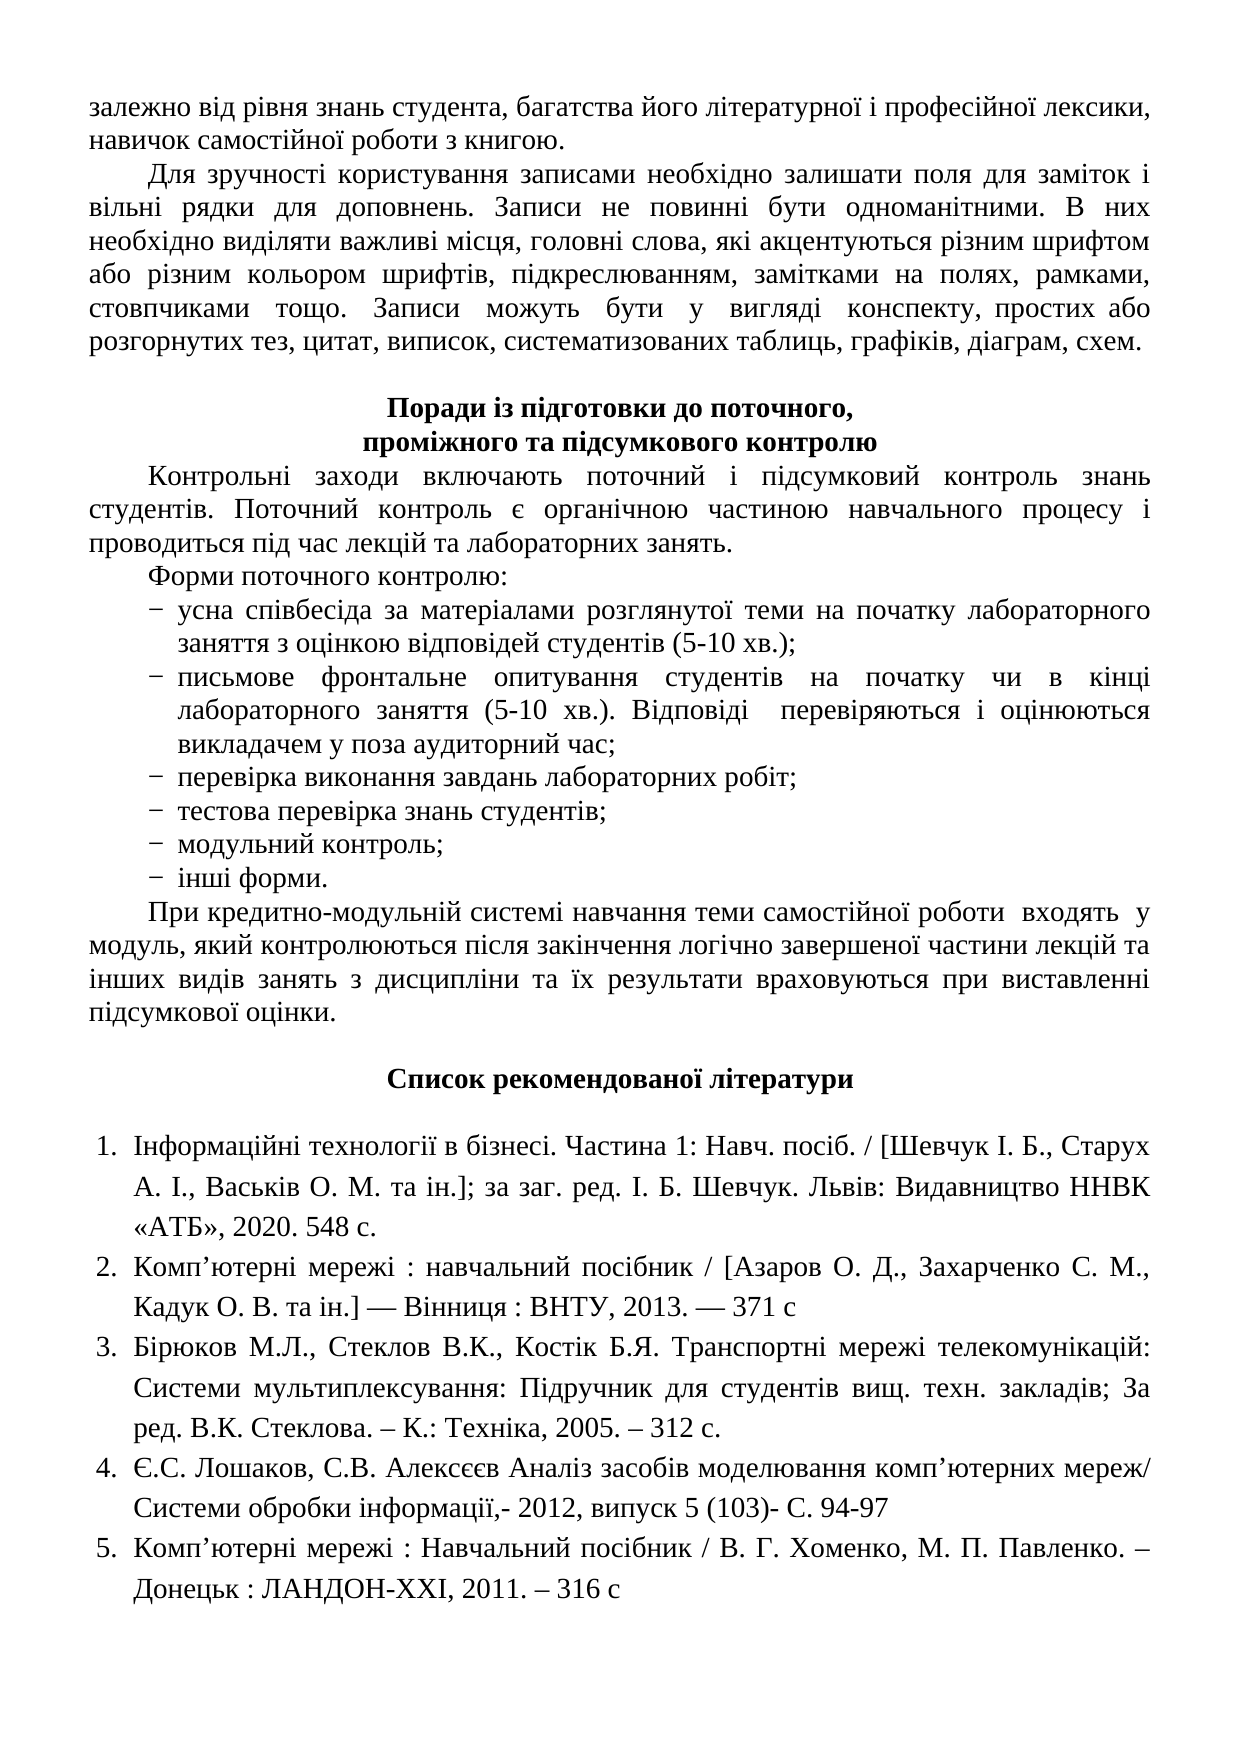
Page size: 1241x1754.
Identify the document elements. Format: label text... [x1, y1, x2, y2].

list Комп’ютерні мережі : навчальний посібник / [Азаров О. Д., Захарченко С. М., Кадук О. В. та ін.] — Вінниця : ВНТУ, 2013. — 371 с [96, 1249, 1152, 1323]
list модульний контроль; [148, 827, 1152, 860]
list Бірюков М.Л., Стеклов В.К., Костік Б.Я. Транспортні мережі телекомунікацій: Системи мультиплексування: Підручник для студентів вищ. техн. закладів; За ред. В.К. Стеклова. – К.: Техніка, 2005. – 312 с. [96, 1329, 1152, 1443]
list Є.С. Лошаков, С.В. Алексєєв Аналіз засобів моделювання комп’ютерних мереж/ Системи обробки інформації,- 2012, випуск 5 (103)- С. 94-97 [96, 1450, 1152, 1524]
text проміжного та підсумкового контролю [89, 424, 1152, 458]
list перевірка виконання завдань лабораторних робіт; [148, 759, 1152, 793]
text Для зручності користування записами необхідно залишати поля для заміток і вільні рядки для доповнень. Записи не повинні бути одноманітними. В них необхідно виділяти важливі місця, головні слова, які акцентуються різним шрифтом або різним кольором шрифтів, підкреслюванням, замітками на полях, рамками, стовпчиками тощо. Записи можуть бути у вигляді конспекту, простих або розгорнутих тез, цитат, виписок, систематизованих таблиць, графіків, діаграм, схем. [89, 156, 1152, 357]
list усна співбесіда за матеріалами розглянутої теми на початку лабораторного заняття з оцінкою відповідей студентів (5-10 хв.); [148, 592, 1152, 659]
text Контрольні заходи включають поточний і підсумковий контроль знань студентів. Поточний контроль є органічною частиною навчального процесу і проводиться під час лекцій та лабораторних занять. [89, 458, 1152, 558]
text Форми поточного контролю: [89, 558, 1152, 592]
text Поради із підготовки до поточного, [89, 391, 1152, 424]
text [89, 89, 1152, 156]
list письмове фронтальне опитування студентів на початку чи в кінці лабораторного заняття (5-10 хв.). Відповіді перевіряються і оцінюються викладачем у поза аудиторний час; [148, 659, 1152, 759]
list Інформаційні технології в бізнесі. Частина 1: Навч. посіб. / [Шевчук І. Б., Старух А. І., Васьків О. М. та ін.]; за заг. ред. І. Б. Шевчук. Львів: Видавництво ННВК «АТБ», 2020. 548 с. [96, 1128, 1152, 1242]
list тестова перевірка знань студентів; [148, 793, 1152, 827]
text При кредитно-модульній системі навчання теми самостійної роботи входять у модуль, який контролюються після закінчення логічно завершеної частини лекцій та інших видів занять з дисципліни та їх результати враховуються при виставленні підсумкової оцінки. [89, 894, 1152, 1028]
list Комп’ютерні мережі : Навчальний посібник / В. Г. Хоменко, М. П. Павленко. – Донецьк : ЛАНДОН-ХХІ, 2011. – 316 с [96, 1531, 1152, 1604]
text Список рекомендованої літератури [89, 1061, 1152, 1095]
list інші форми. [148, 860, 1152, 894]
